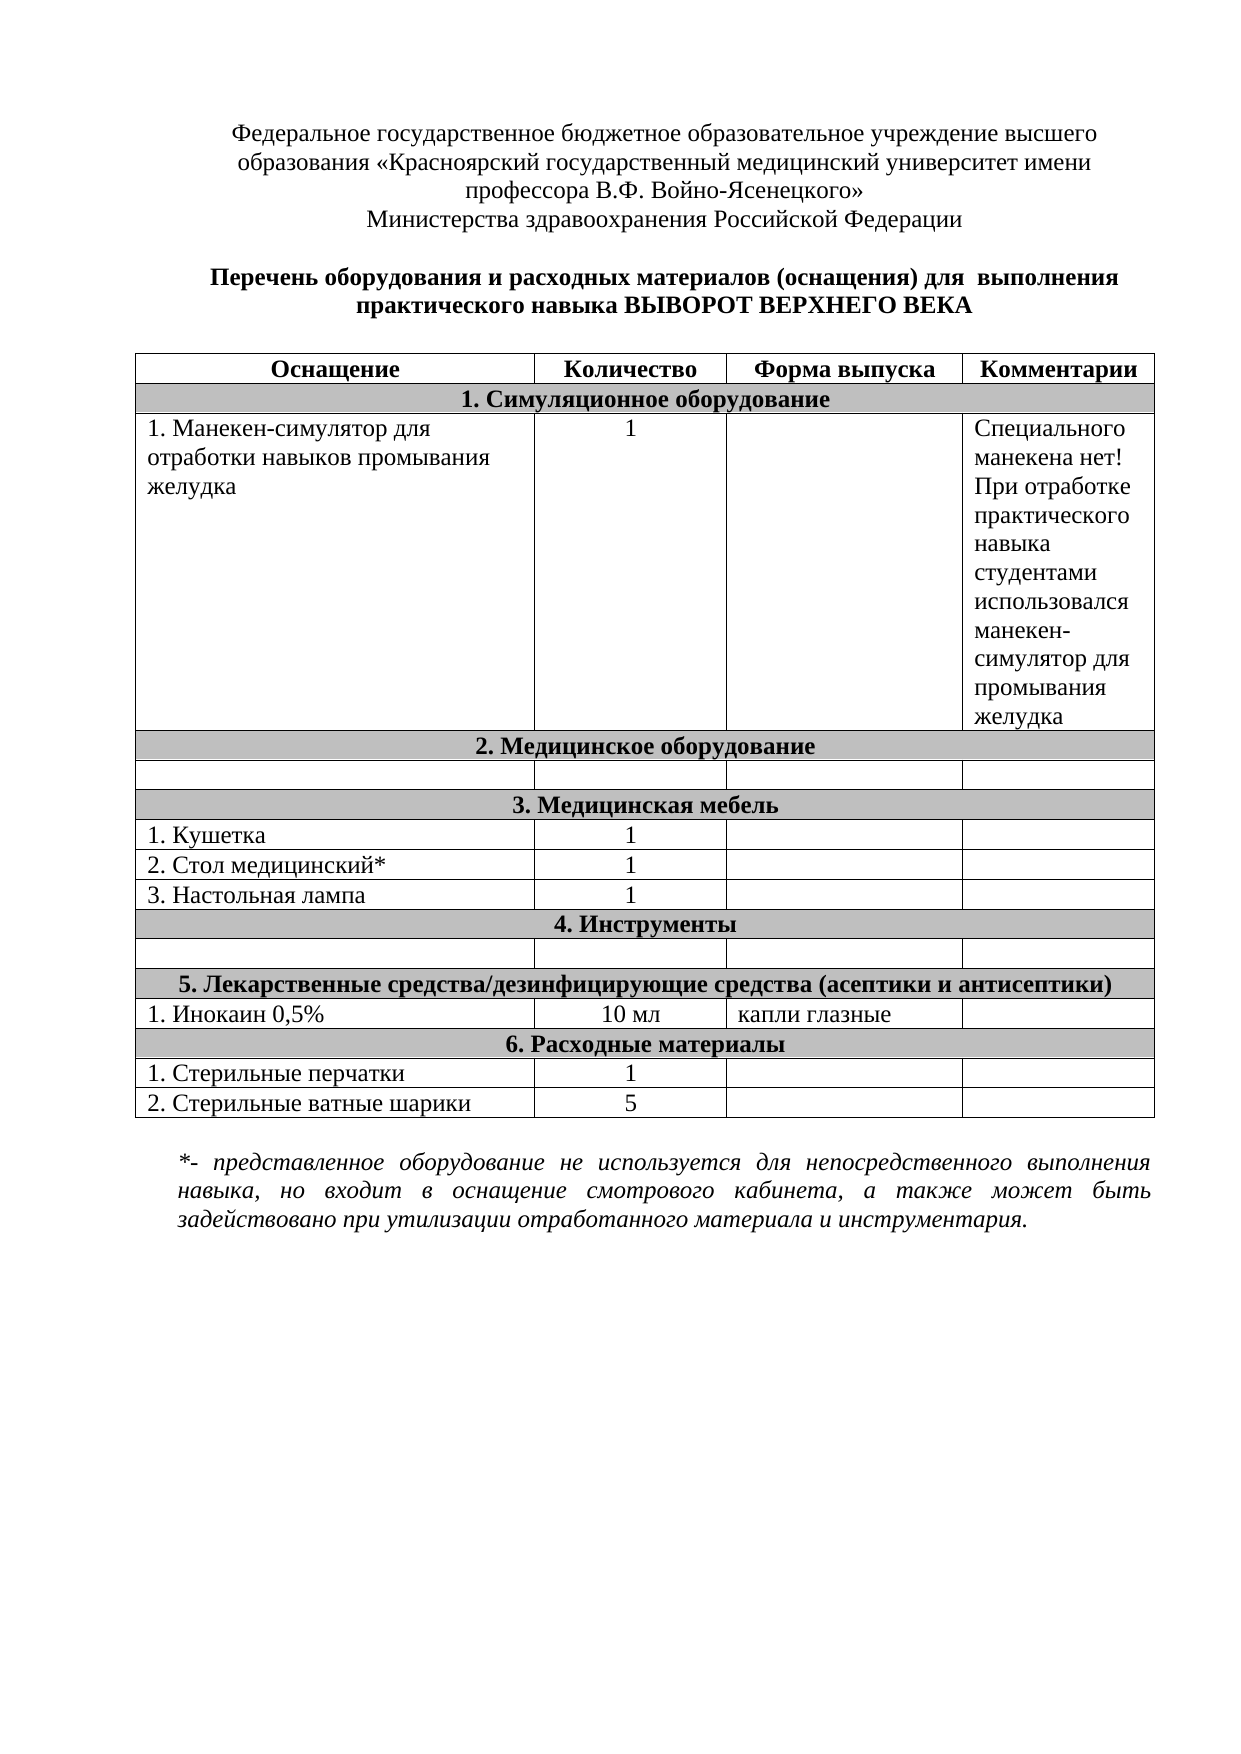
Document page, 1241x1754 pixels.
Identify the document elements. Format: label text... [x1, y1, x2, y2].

table_cell [535, 761, 726, 789]
table_cell [963, 999, 1154, 1028]
table_cell [727, 880, 962, 908]
table_cell 1. Манекен-симулятор для отработки навыков промывания желудка [136, 414, 534, 730]
table_cell 1 [535, 850, 726, 879]
table_cell 1 [535, 1059, 726, 1087]
table_cell 1. Кушетка [136, 820, 534, 849]
text Министерства здравоохранения Российской Федерации [177, 204, 1152, 233]
table_header Количество [535, 354, 726, 383]
table_cell Специального манекена нет! При отработке практического навыка студентами использовался манекен-симулятор для промывания желудка [963, 414, 1154, 730]
table_cell 2. Стерильные ватные шарики [136, 1088, 534, 1117]
table_cell [963, 939, 1154, 968]
table_cell [963, 761, 1154, 789]
table_cell [727, 414, 962, 730]
table_cell [963, 1088, 1154, 1117]
text *- представленное оборудование не используется для непосредственного выполнения навыка, но входит в оснащение смотрового кабинета, а также может быть задействовано при утилизации отработанного материала и инструментария. [177, 1147, 1152, 1233]
table_cell 1. Стерильные перчатки [136, 1059, 534, 1087]
table_cell [136, 761, 534, 789]
table_cell 1 [535, 820, 726, 849]
table_cell капли глазные [727, 999, 962, 1028]
table_cell [136, 939, 534, 968]
text Перечень оборудования и расходных материалов (оснащения) для выполнения практического навыка ВЫВОРОТ ВЕРХНЕГО ВЕКА [177, 262, 1152, 319]
table_cell 1. Инокаин 0,5% [136, 999, 534, 1028]
table_cell [727, 850, 962, 879]
table_cell [727, 1088, 962, 1117]
table_cell 2. Медицинское оборудование [136, 731, 1154, 759]
table_cell 2. Стол медицинский* [136, 850, 534, 879]
table_cell 10 мл [535, 999, 726, 1028]
table_cell 3. Настольная лампа [136, 880, 534, 908]
table_cell 5 [535, 1088, 726, 1117]
table_header Оснащение [136, 354, 534, 383]
table_cell 6. Расходные материалы [136, 1029, 1154, 1057]
table_header Комментарии [963, 354, 1154, 383]
table_cell 1 [535, 414, 726, 730]
table_cell [963, 850, 1154, 879]
table_cell [727, 939, 962, 968]
table_cell 1 [535, 880, 726, 908]
table_cell [727, 761, 962, 789]
table_cell [727, 1059, 962, 1087]
table_cell [963, 1059, 1154, 1087]
table_cell [963, 880, 1154, 908]
table_cell 5. Лекарственные средства/дезинфицирующие средства (асептики и антисептики) [136, 969, 1154, 998]
table_cell 3. Медицинская мебель [136, 790, 1154, 819]
table_cell [963, 820, 1154, 849]
table_cell [535, 939, 726, 968]
table_header Форма выпуска [727, 354, 962, 383]
table_cell [727, 820, 962, 849]
table_cell 4. Инструменты [136, 910, 1154, 938]
text Федеральное государственное бюджетное образовательное учреждение высшего образования «Красноярский государственный медицинский университет имени профессора В.Ф. Войно-Ясенецкого» [177, 118, 1152, 204]
table_cell 1. Симуляционное оборудование [136, 384, 1154, 412]
